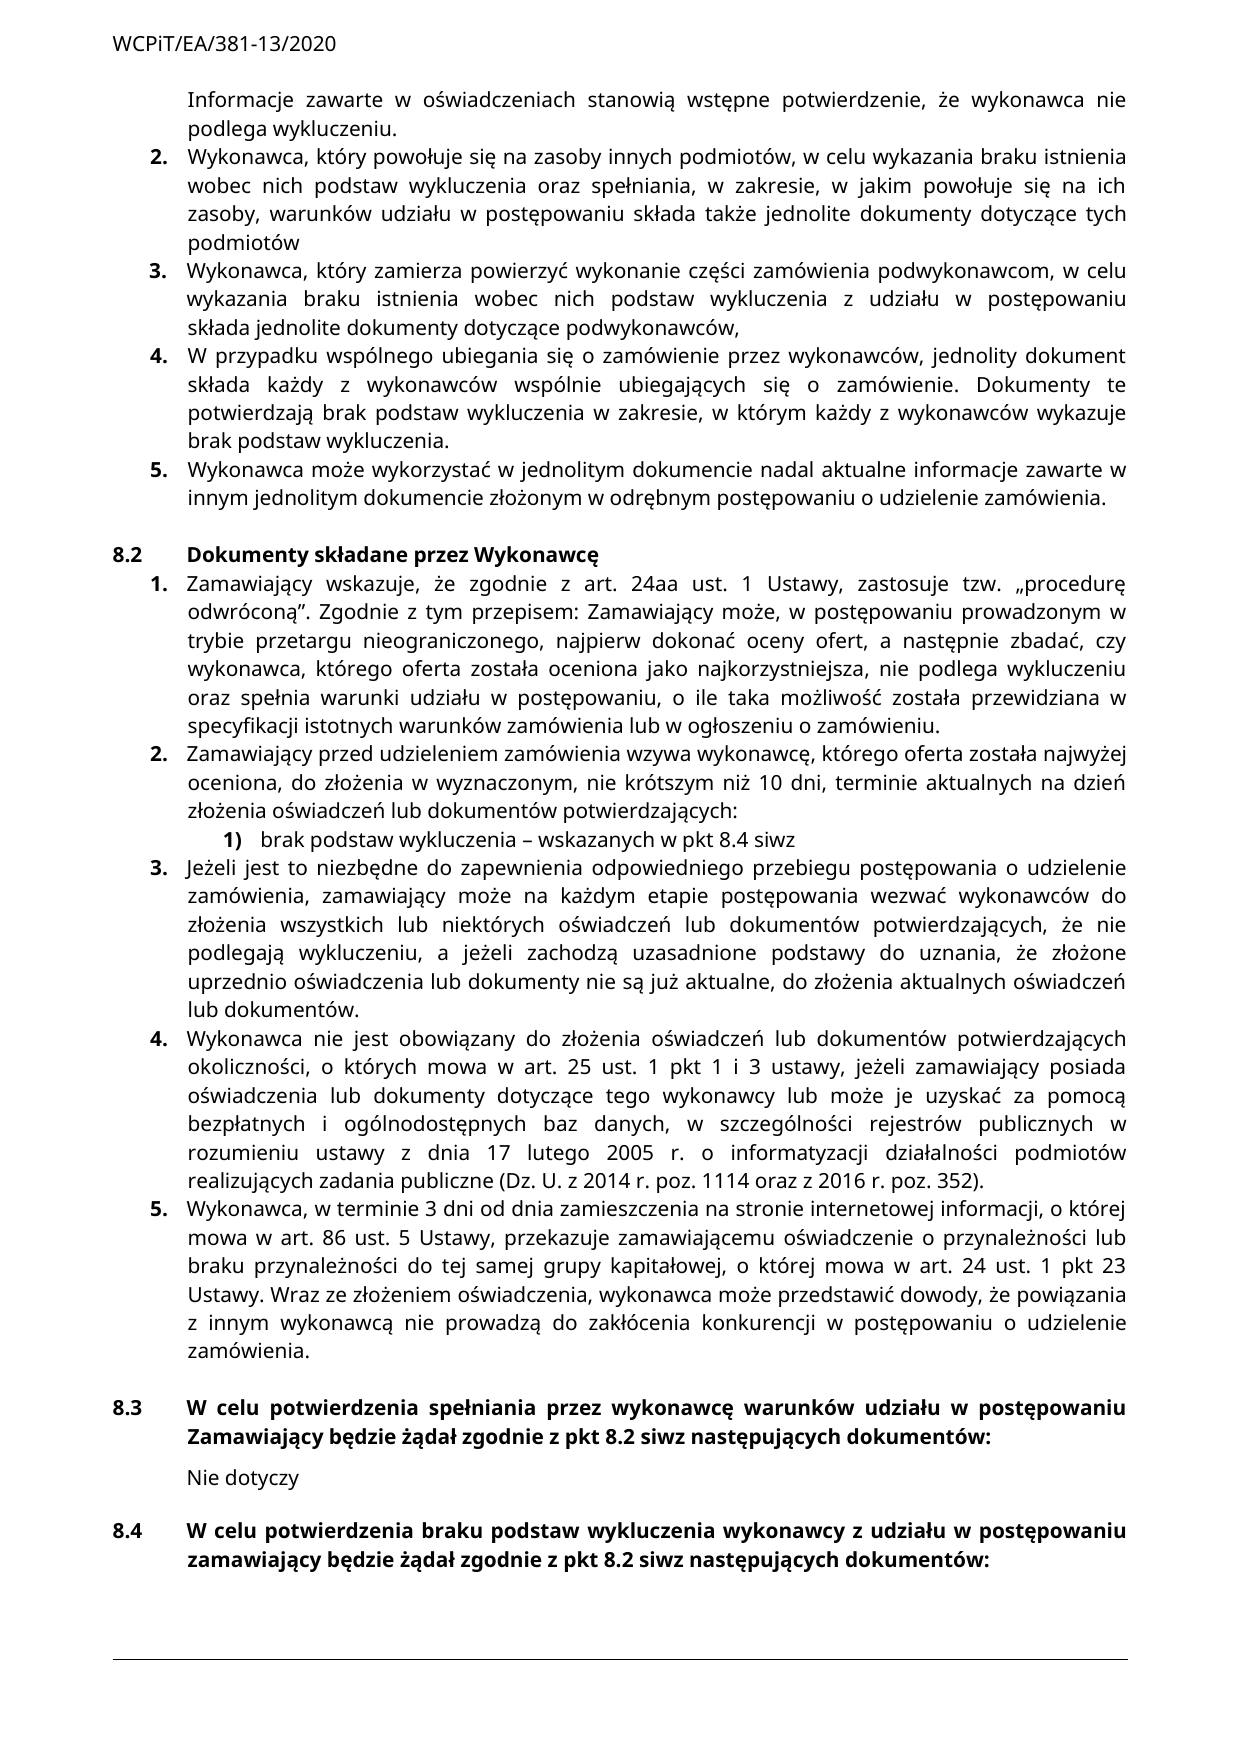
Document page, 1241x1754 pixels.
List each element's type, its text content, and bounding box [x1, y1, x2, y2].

list W celu potwierdzenia spełniania przez wykonawcę warunków udziału w postępowaniu Zamawiający będzie żądał zgodnie z pkt 8.2 siwz następujących dokumentów: [112, 1393, 1128, 1450]
text Informacje zawarte w oświadczeniach stanowią wstępne potwierdzenie, że wykonawca nie podlega wykluczeniu. [187, 85, 1128, 142]
list brak podstaw wykluczenia – wskazanych w pkt 8.4 siwz [223, 825, 1128, 853]
list Zamawiający przed udzieleniem zamówienia wzywa wykonawcę, którego oferta została najwyżej oceniona, do złożenia w wyznaczonym, nie krótszym niż 10 dni, terminie aktualnych na dzień złożenia oświadczeń lub dokumentów potwierdzających: [150, 739, 1128, 825]
list Wykonawca, w terminie 3 dni od dnia zamieszczenia na stronie internetowej informacji, o której mowa w art. 86 ust. 5 Ustawy, przekazuje zamawiającemu oświadczenie o przynależności lub braku przynależności do tej samej grupy kapitałowej, o której mowa w art. 24 ust. 1 pkt 23 Ustawy. Wraz ze złożeniem oświadczenia, wykonawca może przedstawić dowody, że powiązania z innym wykonawcą nie prowadzą do zakłócenia konkurencji w postępowaniu o udzielenie zamówienia. [150, 1194, 1128, 1365]
list Wykonawca, który zamierza powierzyć wykonanie części zamówienia podwykonawcom, w celu wykazania braku istnienia wobec nich podstaw wykluczenia z udziału w postępowaniu składa jednolite dokumenty dotyczące podwykonawców, [149, 256, 1128, 341]
list Zamawiający wskazuje, że zgodnie z art. 24aa ust. 1 Ustawy, zastosuje tzw. „procedurę odwróconą”. Zgodnie z tym przepisem: Zamawiający może, w postępowaniu prowadzonym w trybie przetargu nieograniczonego, najpierw dokonać oceny ofert, a następnie zbadać, czy wykonawca, którego oferta została oceniona jako najkorzystniejsza, nie podlega wykluczeniu oraz spełnia warunki udziału w postępowaniu, o ile taka możliwość została przewidziana w specyfikacji istotnych warunków zamówienia lub w ogłoszeniu o zamówieniu. [150, 569, 1128, 739]
list Wykonawca nie jest obowiązany do złożenia oświadczeń lub dokumentów potwierdzających okoliczności, o których mowa w art. 25 ust. 1 pkt 1 i 3 ustawy, jeżeli zamawiający posiada oświadczenia lub dokumenty dotyczące tego wykonawcy lub może je uzyskać za pomocą bezpłatnych i ogólnodostępnych baz danych, w szczególności rejestrów publicznych w rozumieniu ustawy z dnia 17 lutego 2005 r. o informatyzacji działalności podmiotów realizujących zadania publiczne (Dz. U. z 2014 r. poz. 1114 oraz z 2016 r. poz. 352). [150, 1024, 1128, 1194]
list Jeżeli jest to niezbędne do zapewnienia odpowiedniego przebiegu postępowania o udzielenie zamówienia, zamawiający może na każdym etapie postępowania wezwać wykonawców do złożenia wszystkich lub niektórych oświadczeń lub dokumentów potwierdzających, że nie podlegają wykluczeniu, a jeżeli zachodzą uzasadnione podstawy do uznania, że złożone uprzednio oświadczenia lub dokumenty nie są już aktualne, do złożenia aktualnych oświadczeń lub dokumentów. [150, 853, 1128, 1024]
list Nie dotyczy [186, 1463, 1128, 1491]
list Wykonawca może wykorzystać w jednolitym dokumencie nadal aktualne informacje zawarte w innym jednolitym dokumencie złożonym w odrębnym postępowaniu o udzielenie zamówienia. [150, 455, 1128, 512]
list Dokumenty składane przez Wykonawcę [112, 540, 1128, 569]
list W celu potwierdzenia braku podstaw wykluczenia wykonawcy z udziału w postępowaniu zamawiający będzie żądał zgodnie z pkt 8.2 siwz następujących dokumentów: [112, 1516, 1128, 1573]
list W przypadku wspólnego ubiegania się o zamówienie przez wykonawców, jednolity dokument składa każdy z wykonawców wspólnie ubiegających się o zamówienie. Dokumenty te potwierdzają brak podstaw wykluczenia w zakresie, w którym każdy z wykonawców wykazuje brak podstaw wykluczenia. [150, 341, 1128, 455]
list Wykonawca, który powołuje się na zasoby innych podmiotów, w celu wykazania braku istnienia wobec nich podstaw wykluczenia oraz spełniania, w zakresie, w jakim powołuje się na ich zasoby, warunków udziału w postępowaniu składa także jednolite dokumenty dotyczące tych podmiotów [150, 142, 1128, 256]
